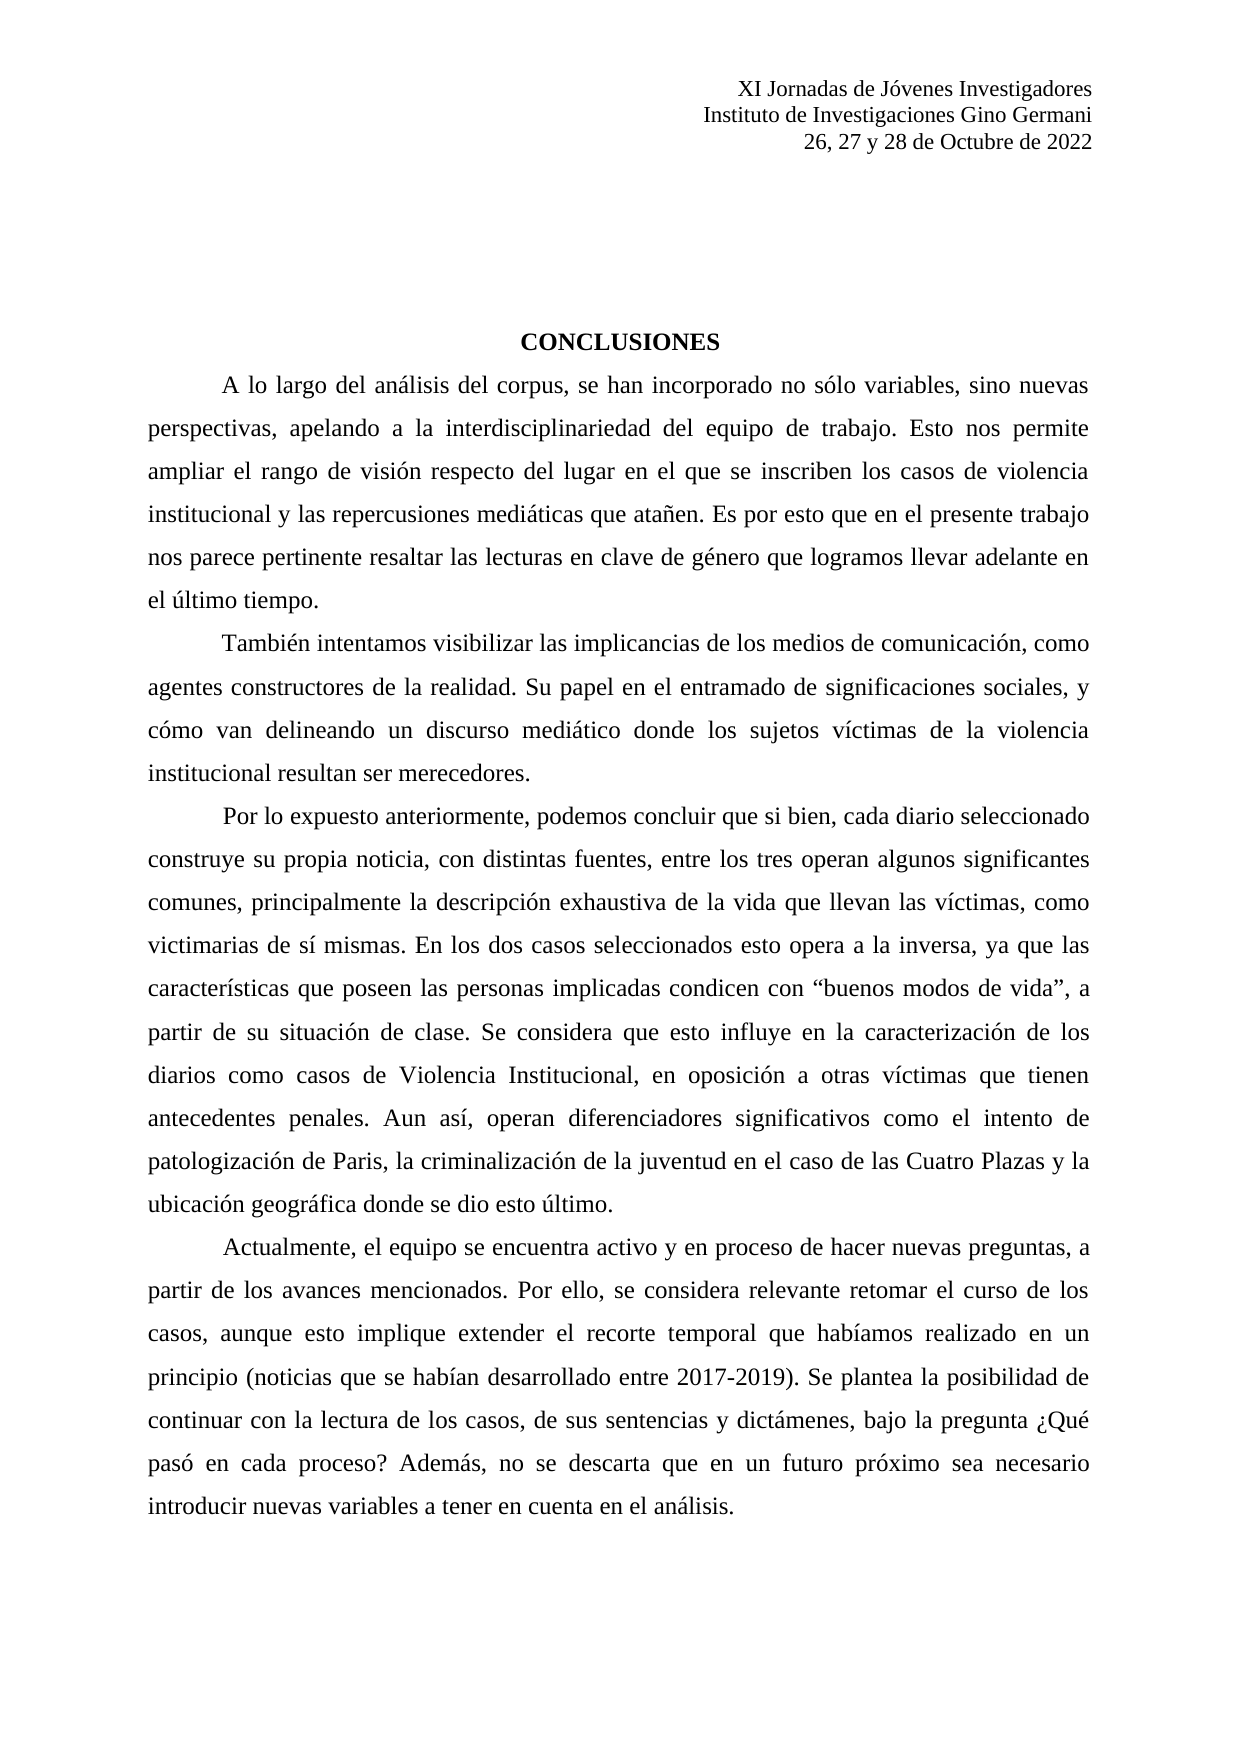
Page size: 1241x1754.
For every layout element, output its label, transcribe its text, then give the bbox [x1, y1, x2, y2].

text A lo largo del análisis del corpus, se han incorporado no sólo variables, sino nuevas perspectivas, apelando a la interdisciplinariedad del equipo de trabajo. Esto nos permite ampliar el rango de visión respecto del lugar en el que se inscriben los casos de violencia institucional y las repercusiones mediáticas que atañen. Es por esto que en el presente trabajo nos parece pertinente resaltar las lecturas en clave de género que logramos llevar adelante en el último tiempo. [148, 370, 1091, 614]
text CONCLUSIONES [148, 327, 1093, 355]
text También intentamos visibilizar las implicancias de los medios de comunicación, como agentes constructores de la realidad. Su papel en el entramado de significaciones sociales, y cómo van delineando un discurso mediático donde los sujetos víctimas de la violencia institucional resultan ser merecedores. [148, 628, 1091, 787]
text Por lo expuesto anteriormente, podemos concluir que si bien, cada diario seleccionado construye su propia noticia, con distintas fuentes, entre los tres operan algunos significantes comunes, principalmente la descripción exhaustiva de la vida que llevan las víctimas, como victimarias de sí mismas. En los dos casos seleccionados esto opera a la inversa, ya que las características que poseen las personas implicadas condicen con “buenos modos de vida”, a partir de su situación de clase. Se considera que esto influye en la caracterización de los diarios como casos de Violencia Institucional, en oposición a otras víctimas que tienen antecedentes penales. Aun así, operan diferenciadores significativos como el intento de patologización de Paris, la criminalización de la juventud en el caso de las Cuatro Plazas y la ubicación geográfica donde se dio esto último. [148, 801, 1091, 1218]
text Actualmente, el equipo se encuentra activo y en proceso de hacer nuevas preguntas, a partir de los avances mencionados. Por ello, se considera relevante retomar el curso de los casos, aunque esto implique extender el recorte temporal que habíamos realizado en un principio (noticias que se habían desarrollado entre 2017-2019). Se plantea la posibilidad de continuar con la lectura de los casos, de sus sentencias y dictámenes, bajo la pregunta ¿Qué pasó en cada proceso? Además, no se descarta que en un futuro próximo sea necesario introducir nuevas variables a tener en cuenta en el análisis. [148, 1232, 1091, 1520]
